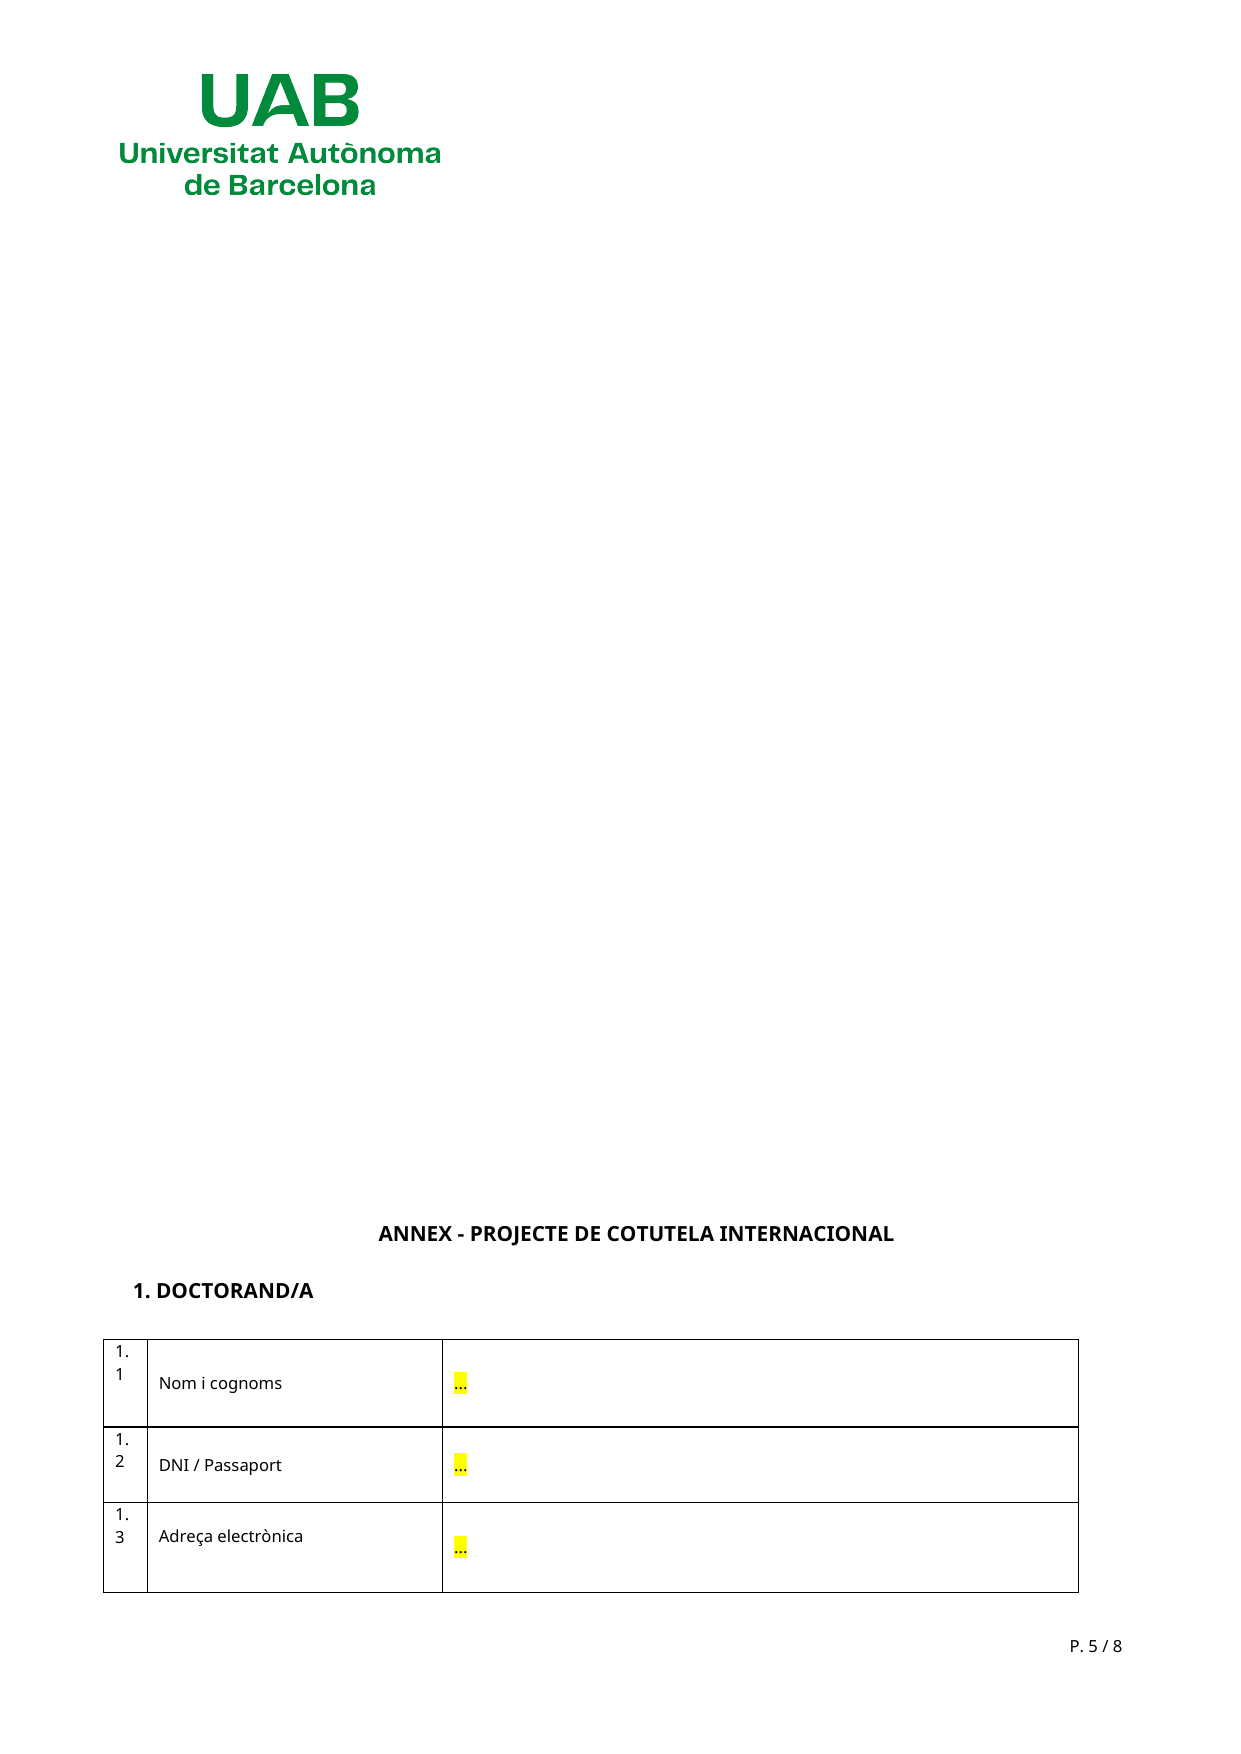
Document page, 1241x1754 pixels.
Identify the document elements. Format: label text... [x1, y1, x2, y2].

picture [118, 73, 442, 196]
